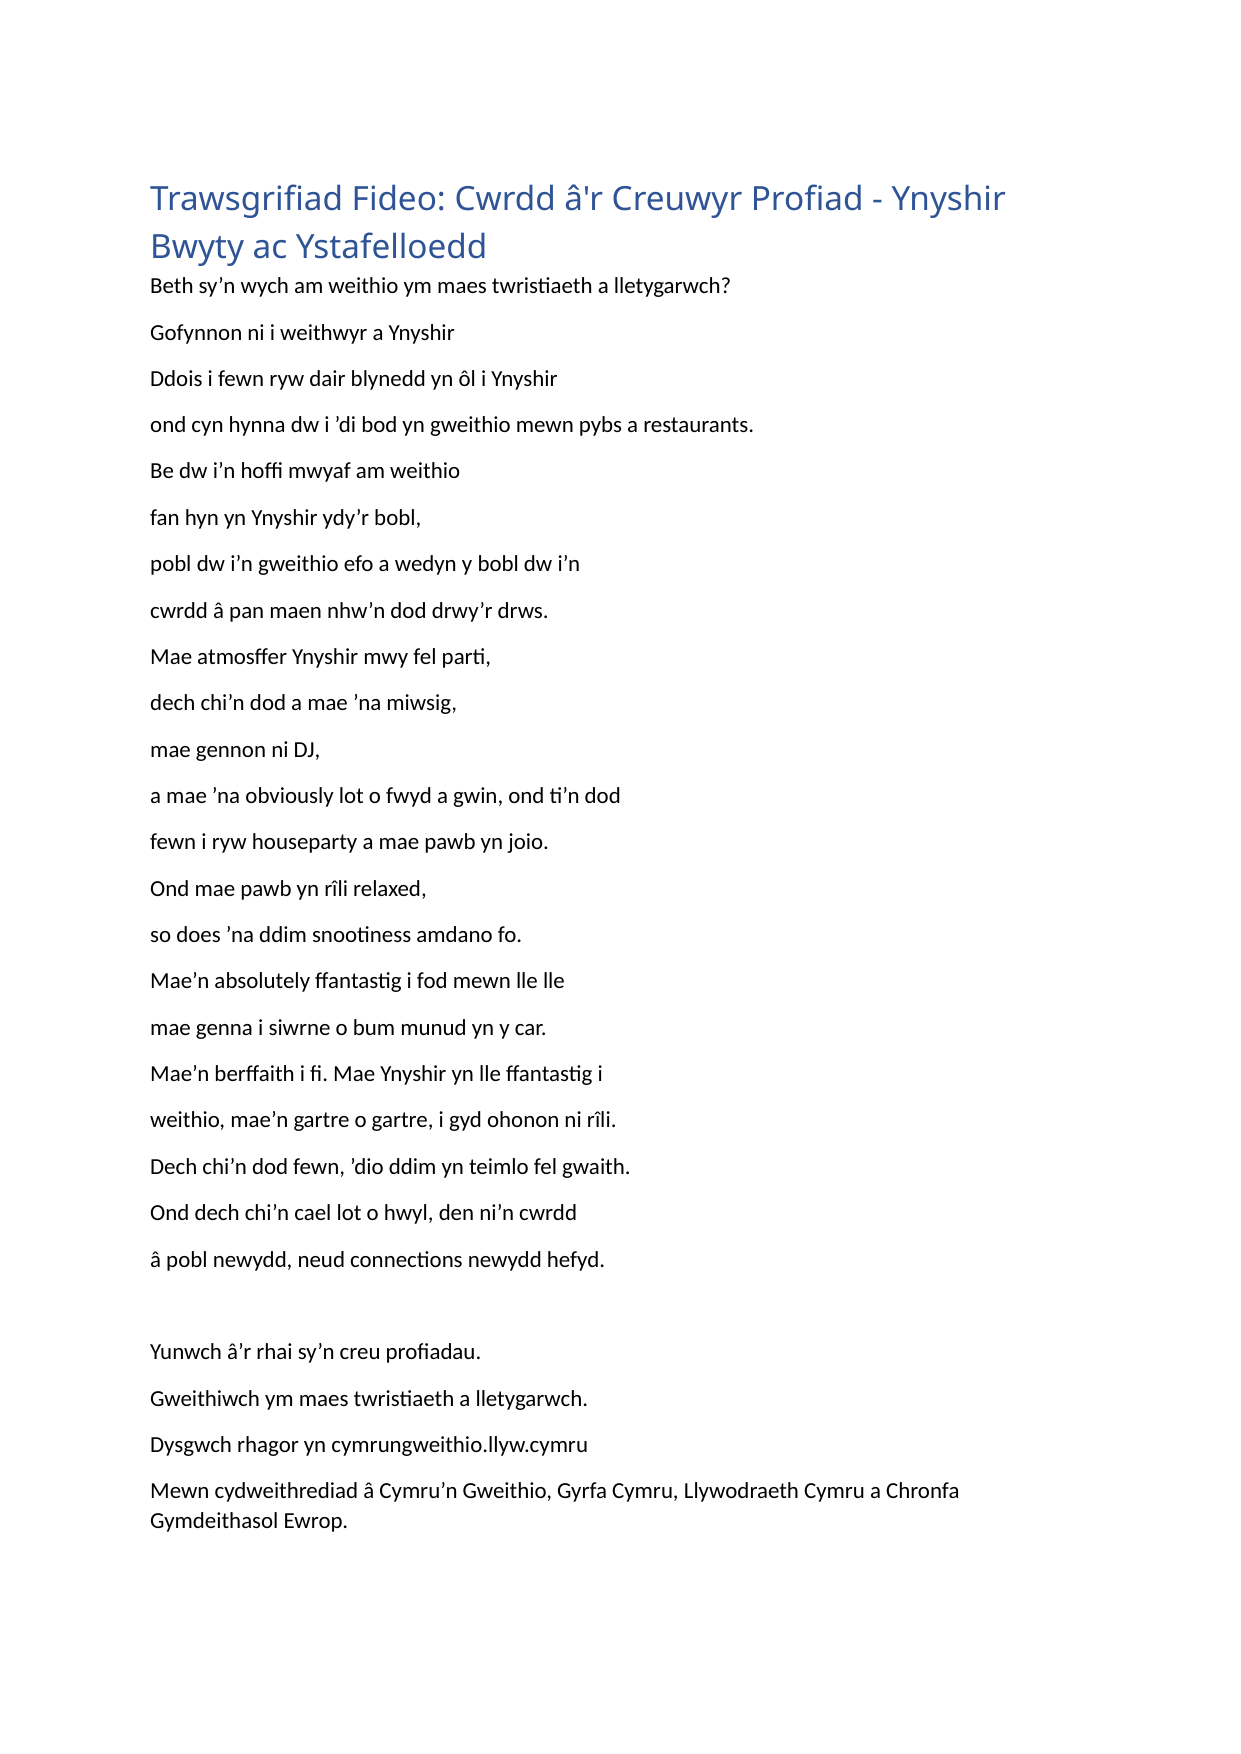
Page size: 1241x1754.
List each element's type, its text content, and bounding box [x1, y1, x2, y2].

text so does ’na ddim snootiness amdano fo. [150, 920, 1090, 948]
text Dech chi’n dod fewn, ’dio ddim yn teimlo fel gwaith. [150, 1152, 1090, 1180]
text â pobl newydd, neud connections newydd hefyd. [150, 1245, 1090, 1273]
text Be dw i’n hoffi mwyaf am weithio [150, 457, 1090, 485]
text mae genna i siwrne o bum munud yn y car. [150, 1013, 1090, 1041]
text Ddois i fewn ryw dair blynedd yn ôl i Ynyshir [150, 364, 1090, 392]
text Gweithiwch ym maes twristiaeth a lletygarwch. [150, 1384, 1090, 1412]
text Mae’n absolutely ffantastig i fod mewn lle lle [150, 967, 1090, 994]
text Ond dech chi’n cael lot o hwyl, den ni’n cwrdd [150, 1198, 1090, 1226]
text dech chi’n dod a mae ’na miwsig, [150, 688, 1090, 716]
text Beth sy’n wych am weithio ym maes twristiaeth a lletygarwch? [150, 271, 1090, 299]
text fan hyn yn Ynyshir ydy’r bobl, [150, 503, 1090, 531]
text Mewn cydweithrediad â Cymru’n Gweithio, Gyrfa Cymru, Llywodraeth Cymru a Chronfa Gymdeithasol Ewrop. [150, 1476, 1090, 1534]
text Yunwch â’r rhai sy’n creu profiadau. [150, 1337, 1090, 1365]
subtitle Trawsgrifiad Fideo: Cwrdd â'r Creuwyr Profiad - Ynyshir Bwyty ac Ystafelloedd [150, 175, 1090, 268]
text Mae’n berffaith i fi. Mae Ynyshir yn lle ffantastig i [150, 1059, 1090, 1087]
text Gofynnon ni i weithwyr a Ynyshir [150, 318, 1090, 346]
text fewn i ryw houseparty a mae pawb yn joio. [150, 827, 1090, 856]
text a mae ’na obviously lot o fwyd a gwin, ond ti’n dod [150, 781, 1090, 809]
text cwrdd â pan maen nhw’n dod drwy’r drws. [150, 596, 1090, 624]
text mae gennon ni DJ, [150, 735, 1090, 763]
text Dysgwch rhagor yn cymrungweithio.llyw.cymru [150, 1430, 1090, 1458]
text ond cyn hynna dw i ’di bod yn gweithio mewn pybs a restaurants. [150, 410, 1090, 438]
text Ond mae pawb yn rîli relaxed, [150, 874, 1090, 902]
text weithio, mae’n gartre o gartre, i gyd ohonon ni rîli. [150, 1106, 1090, 1134]
text Mae atmosffer Ynyshir mwy fel parti, [150, 642, 1090, 670]
text pobl dw i’n gweithio efo a wedyn y bobl dw i’n [150, 549, 1090, 577]
